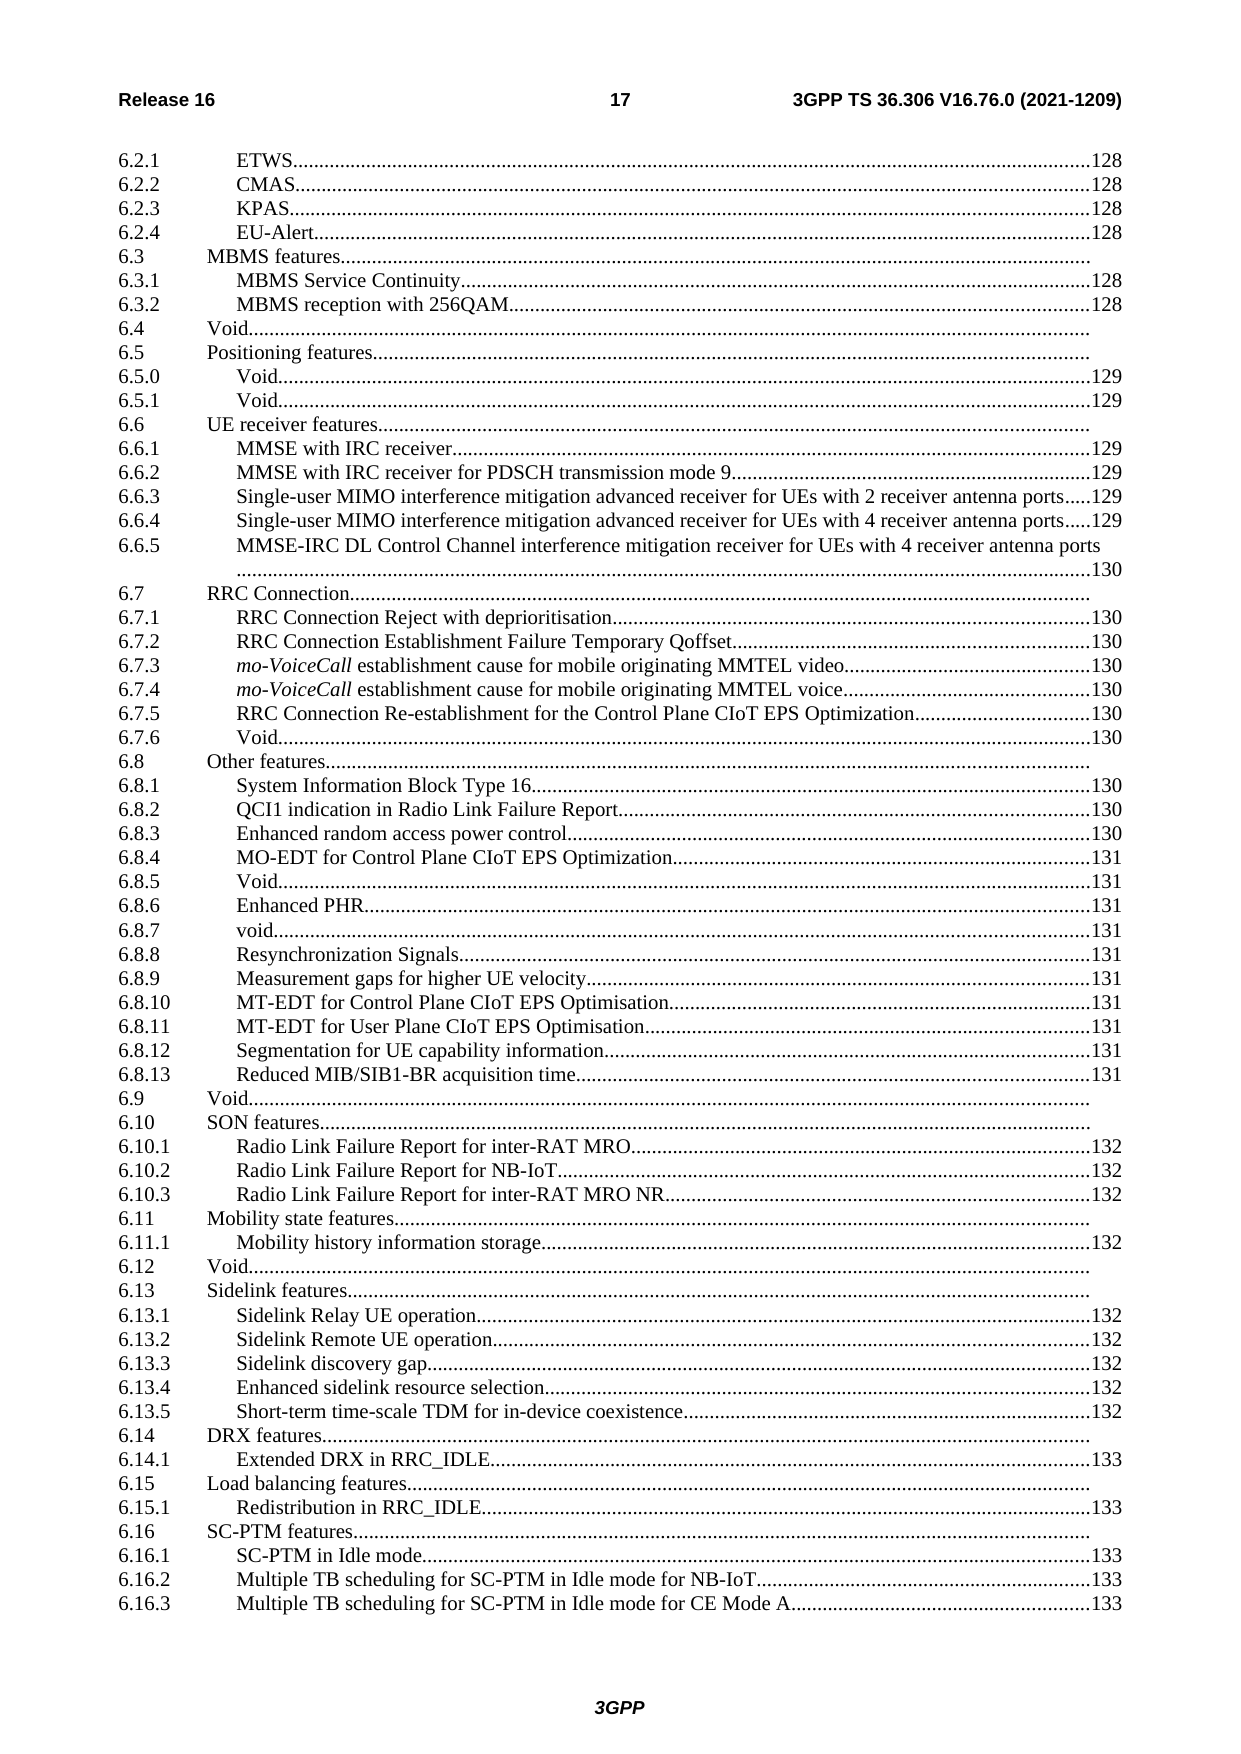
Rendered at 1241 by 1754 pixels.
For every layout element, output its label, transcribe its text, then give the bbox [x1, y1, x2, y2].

text 6.13.1 Sidelink Relay UE operation 132 [118, 1302, 1122, 1327]
text 6.8.4 MO-EDT for Control Plane CIoT EPS Optimization 131 [118, 845, 1122, 869]
text 6.8.12 Segmentation for UE capability information 131 [118, 1038, 1122, 1062]
text 6.11 Mobility state features 132 [118, 1206, 1078, 1230]
text 6.11.1 Mobility history information storage 132 [118, 1230, 1122, 1254]
text 6.8.10 MT-EDT for Control Plane CIoT EPS Optimisation 131 [118, 990, 1122, 1014]
text 6.10.2 Radio Link Failure Report for NB-IoT 132 [118, 1158, 1122, 1182]
text 6.8.5 Void 131 [118, 869, 1122, 893]
text 6.5.1 Void 129 [118, 388, 1122, 412]
text 6.16.2 Multiple TB scheduling for SC-PTM in Idle mode for NB-IoT 133 [118, 1567, 1122, 1591]
text 6.8.2 QCI1 indication in Radio Link Failure Report 130 [118, 797, 1122, 821]
text 6.8 Other features 130 [118, 749, 1078, 773]
text 6.2.4 EU-Alert 128 [118, 220, 1122, 244]
text 6.2.3 KPAS 128 [118, 196, 1122, 220]
text 6.8.3 Enhanced random access power control 130 [118, 821, 1122, 845]
text 6.3 MBMS features 128 [118, 244, 1078, 268]
text 6.3.2 MBMS reception with 256QAM 128 [118, 292, 1122, 316]
text 6.2.2 CMAS 128 [118, 172, 1122, 196]
text 6.6.1 MMSE with IRC receiver 129 [118, 436, 1122, 460]
text 6.7.6 Void 130 [118, 725, 1122, 749]
text 6.14 DRX features 133 [118, 1423, 1078, 1447]
text 6.10.1 Radio Link Failure Report for inter-RAT MRO 132 [118, 1134, 1122, 1158]
text 6.8.11 MT-EDT for User Plane CIoT EPS Optimisation 131 [118, 1014, 1122, 1038]
text 6.7.2 RRC Connection Establishment Failure Temporary Qoffset 130 [118, 629, 1122, 653]
text 6.13.3 Sidelink discovery gap 132 [118, 1351, 1122, 1375]
text 6.8.1 System Information Block Type 16 130 [118, 773, 1122, 797]
text 6.7.4 mo-VoiceCall establishment cause for mobile originating MMTEL voice 130 [118, 677, 1122, 701]
text 6.8.7 void 131 [118, 917, 1122, 942]
text 6.10 SON features 132 [118, 1110, 1078, 1134]
text 6.2.1 ETWS 128 [118, 147, 1122, 172]
text 6.14.1 Extended DRX in RRC_IDLE 133 [118, 1447, 1122, 1471]
text 6.6.5 MMSE-IRC DL Control Channel interference mitigation receiver for UEs with 4 receiver antenna ports 130 [118, 532, 1122, 581]
text 6.6 UE receiver features 129 [118, 412, 1078, 436]
text 6.13.2 Sidelink Remote UE operation 132 [118, 1327, 1122, 1351]
text 6.5 Positioning features 129 [118, 340, 1078, 364]
text 6.8.9 Measurement gaps for higher UE velocity 131 [118, 966, 1122, 990]
text 6.16.3 Multiple TB scheduling for SC-PTM in Idle mode for CE Mode A 133 [118, 1591, 1122, 1615]
text 6.7.3 mo-VoiceCall establishment cause for mobile originating MMTEL video 130 [118, 653, 1122, 677]
text 6.12 Void 132 [118, 1254, 1078, 1278]
text 6.5.0 Void 129 [118, 364, 1122, 388]
text 6.13.5 Short-term time-scale TDM for in-device coexistence 132 [118, 1399, 1122, 1423]
text 6.8.13 Reduced MIB/SIB1-BR acquisition time 131 [118, 1062, 1122, 1086]
text 6.15.1 Redistribution in RRC_IDLE 133 [118, 1495, 1122, 1519]
text 6.8.6 Enhanced PHR 131 [118, 893, 1122, 917]
text 6.6.3 Single-user MIMO interference mitigation advanced receiver for UEs with 2 receiver antenna ports 129 [118, 484, 1122, 508]
text 6.16 SC-PTM features 133 [118, 1519, 1078, 1543]
text 6.9 Void 132 [118, 1086, 1078, 1110]
text 6.13.4 Enhanced sidelink resource selection 132 [118, 1375, 1122, 1399]
text 6.16.1 SC-PTM in Idle mode 133 [118, 1543, 1122, 1567]
text 6.3.1 MBMS Service Continuity 128 [118, 268, 1122, 292]
text 6.7.1 RRC Connection Reject with deprioritisation 130 [118, 605, 1122, 629]
text 6.4 Void 129 [118, 316, 1078, 340]
text 6.7 RRC Connection 130 [118, 581, 1078, 605]
text 6.6.2 MMSE with IRC receiver for PDSCH transmission mode 9 129 [118, 460, 1122, 484]
text 6.6.4 Single-user MIMO interference mitigation advanced receiver for UEs with 4 receiver antenna ports 129 [118, 508, 1122, 532]
text 6.7.5 RRC Connection Re-establishment for the Control Plane CIoT EPS Optimization 130 [118, 701, 1122, 725]
text 6.15 Load balancing features 133 [118, 1471, 1078, 1495]
text 6.13 Sidelink features 132 [118, 1278, 1078, 1302]
text 6.8.8 Resynchronization Signals 131 [118, 942, 1122, 966]
text 6.10.3 Radio Link Failure Report for inter-RAT MRO NR 132 [118, 1182, 1122, 1206]
